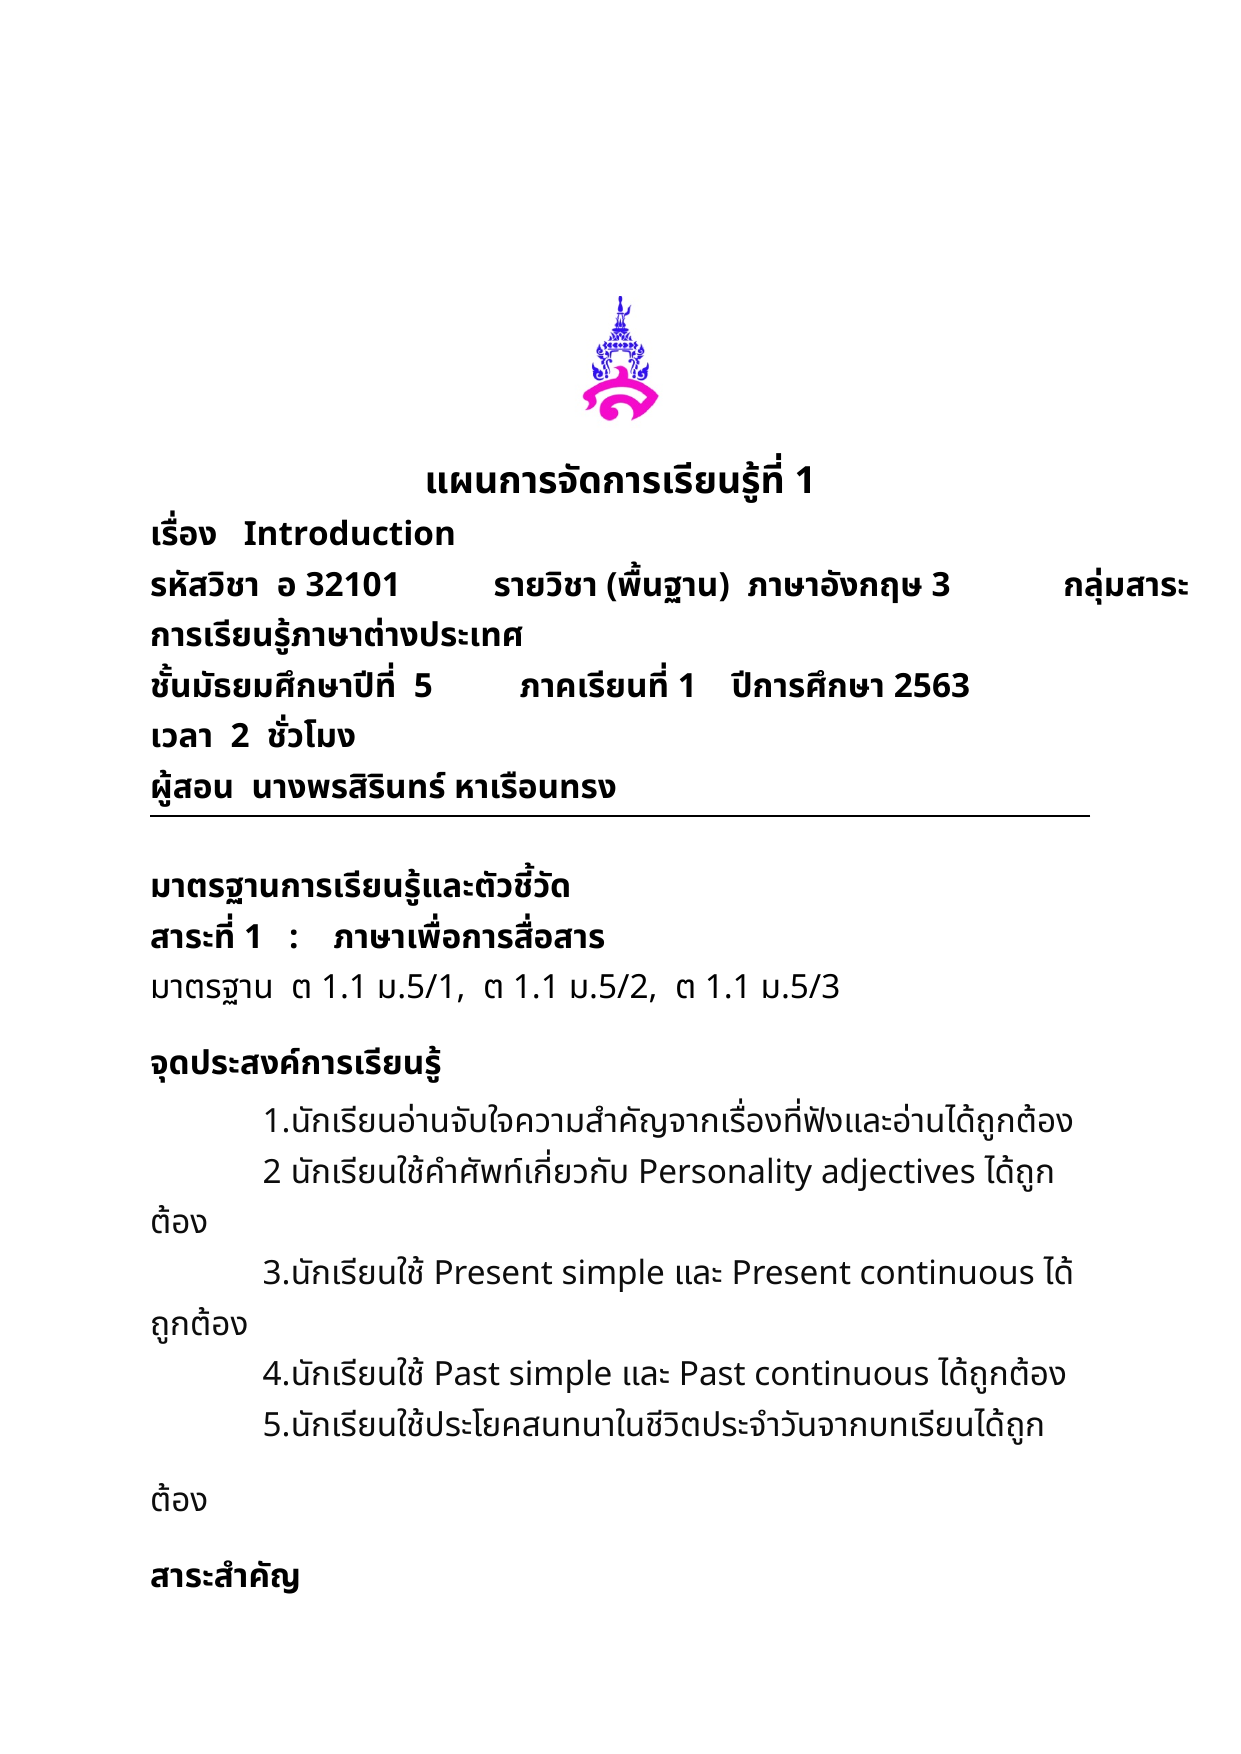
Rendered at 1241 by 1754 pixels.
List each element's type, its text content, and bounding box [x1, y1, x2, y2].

text มาตรฐาน ต 1.1 ม.5/1, ต 1.1 ม.5/2, ต 1.1 ม.5/3 [150, 963, 1090, 1014]
text มาตรฐานการเรียนรู้และตัวชี้วัด [150, 862, 1090, 913]
text ผู้สอน นางพรสิรินทร์ หาเรือนทรง [150, 763, 1090, 815]
text 1. นักเรียนอ่านจับใจความสำคัญจากเรื่องที่ฟังและอ่านได้ถูกต้อง [150, 1097, 1090, 1148]
text จุดประสงค์การเรียนรู้ [150, 1039, 1090, 1090]
text สาระสำคัญ [150, 1552, 1169, 1602]
text สาระที่ 1 : ภาษาเพื่อการสื่อสาร [150, 913, 1090, 963]
text ชั้นมัธยมศึกษาปีที่ 5 ภาคเรียนที่ 1 ปีการศึกษา 2563 เวลา 2 ชั่วโมง [150, 662, 1090, 763]
picture [564, 296, 677, 428]
text รหัสวิชา อ 32101 รายวิชา (พื้นฐาน) ภาษาอังกฤษ 3 กลุ่มสาระการเรียนรู้ภาษาต่างประเทศ [150, 561, 1198, 662]
text แผนการจัดการเรียนรู้ที่ 1 [150, 453, 1090, 510]
text 4. นักเรียนใช้ Past simple และ Past continuous ได้ถูกต้อง [150, 1350, 1090, 1401]
text เรื่อง Introduction [150, 510, 1090, 561]
text 5. นักเรียนใช้ประโยคสนทนาในชีวิตประจำวันจากบทเรียนได้ถูกต้อง [150, 1401, 1090, 1527]
text 2 นักเรียนใช้คำศัพท์เกี่ยวกับ Personality adjectives ได้ถูกต้อง [150, 1148, 1090, 1249]
text 3. นักเรียนใช้ Present simple และ Present continuous ได้ถูกต้อง [150, 1249, 1090, 1350]
